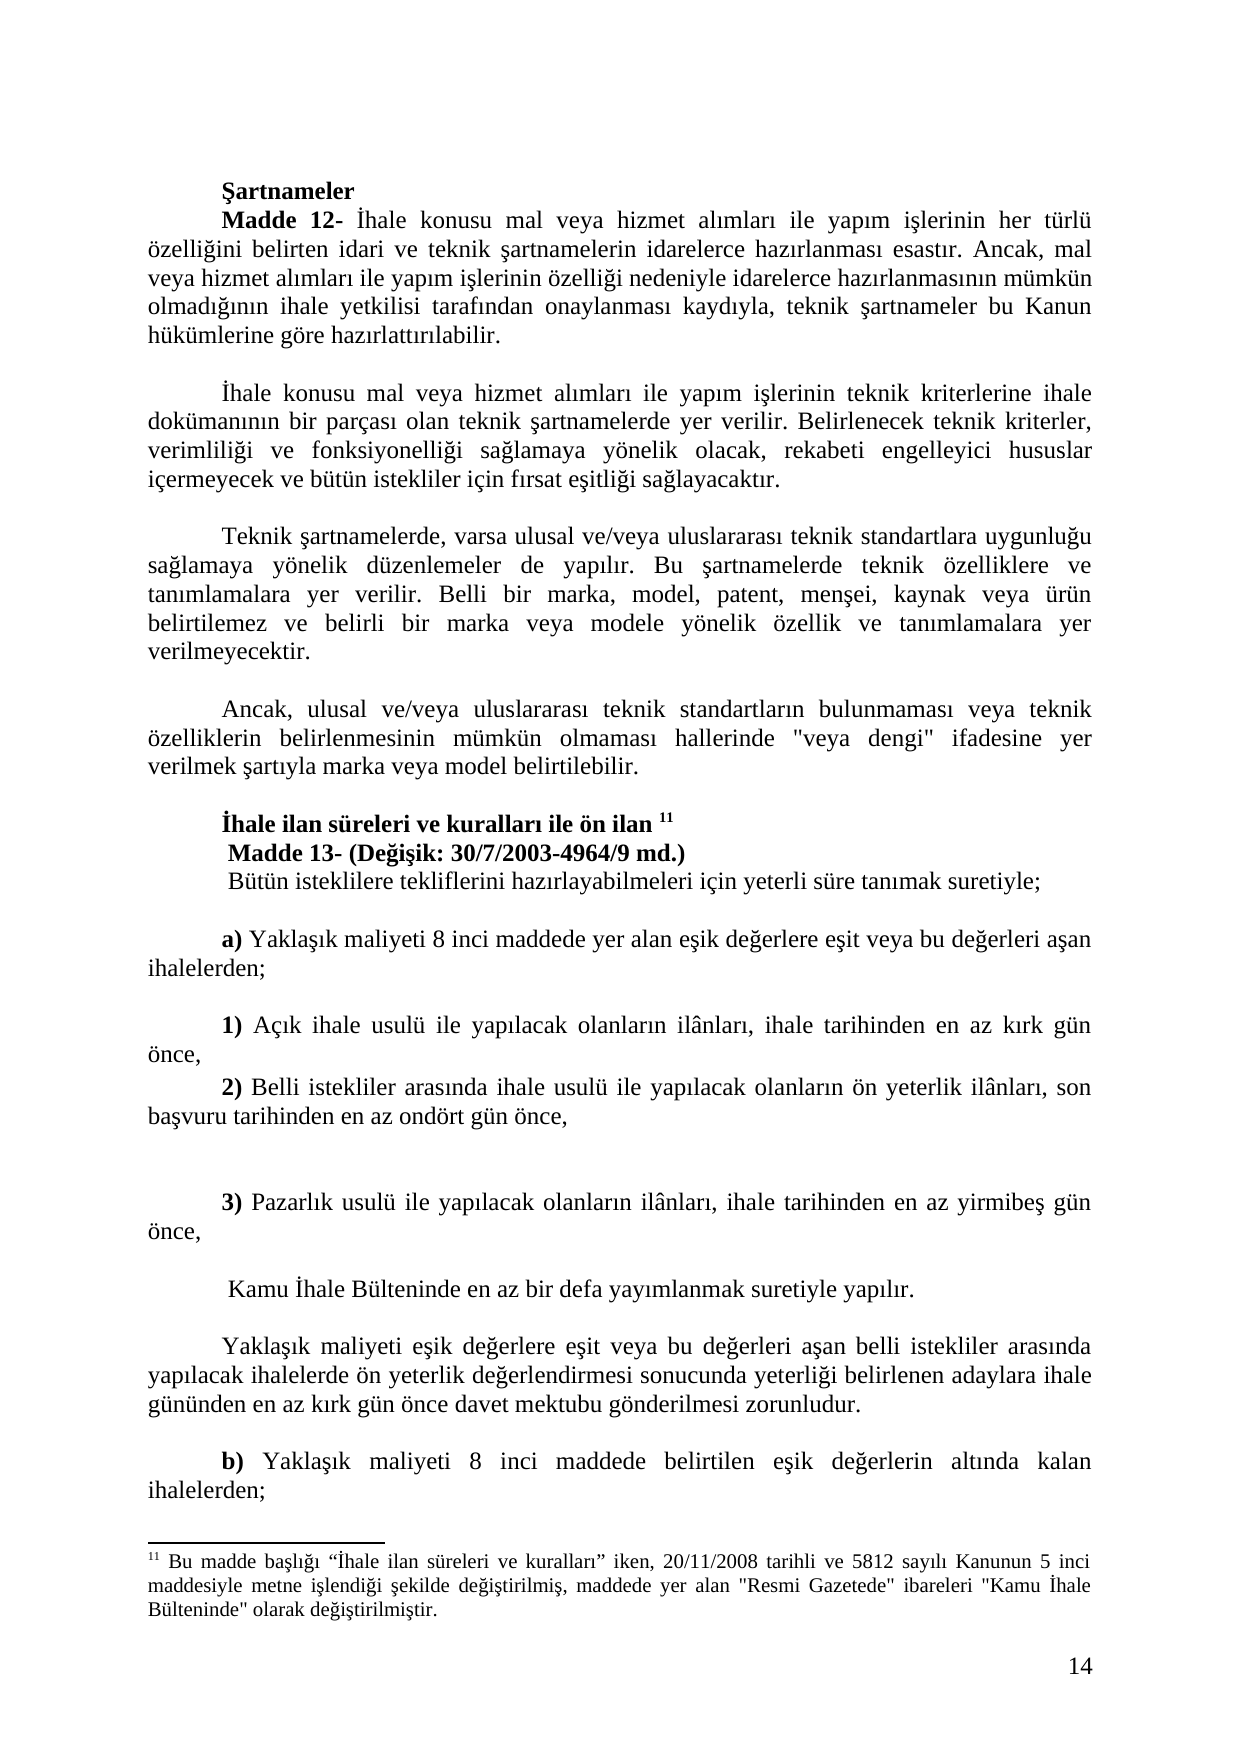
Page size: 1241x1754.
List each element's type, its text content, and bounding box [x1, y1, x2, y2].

text Madde 12- İhale konusu mal veya hizmet alımları ile yapım işlerinin her türlü özelliğini belirten idari ve teknik şartnamelerin idarelerce hazırlanması esastır. Ancak, mal veya hizmet alımları ile yapım işlerinin özelliği nedeniyle idarelerce hazırlanmasının mümkün olmadığının ihale yetkilisi tarafından onaylanması kaydıyla, teknik şartnameler bu Kanun hükümlerine göre hazırlattırılabilir. [148, 205, 1093, 349]
text 3) Pazarlık usulü ile yapılacak olanların ilânları, ihale tarihinden en az yirmibeş gün önce, [148, 1187, 1093, 1245]
text a) Yaklaşık maliyeti 8 inci maddede yer alan eşik değerlere eşit veya bu değerleri aşan ihalelerden; [148, 924, 1093, 981]
text 2) Belli istekliler arasında ihale usulü ile yapılacak olanların ön yeterlik ilânları, son başvuru tarihinden en az ondört gün önce, [148, 1072, 1093, 1130]
text Kamu İhale Bülteninde en az bir defa yayımlanmak suretiyle yapılır. [148, 1274, 1093, 1302]
text Ancak, ulusal ve/veya uluslararası teknik standartların bulunmaması veya teknik özelliklerin belirlenmesinin mümkün olmaması hallerinde "veya dengi" ifadesine yer verilmek şartıyla marka veya model belirtilebilir. [148, 694, 1093, 780]
text Madde 13- (Değişik: 30/7/2003-4964/9 md.) [148, 838, 1093, 866]
text Bütün isteklilere tekliflerini hazırlayabilmeleri için yeterli süre tanımak suretiyle; [148, 866, 1093, 895]
text Teknik şartnamelerde, varsa ulusal ve/veya uluslararası teknik standartlara uygunluğu sağlamaya yönelik düzenlemeler de yapılır. Bu şartnamelerde teknik özelliklere ve tanımlamalara yer verilir. Belli bir marka, model, patent, menşei, kaynak veya ürün belirtilemez ve belirli bir marka veya modele yönelik özellik ve tanımlamalara yer verilmeyecektir. [148, 521, 1093, 665]
text b) Yaklaşık maliyeti 8 inci maddede belirtilen eşik değerlerin altında kalan ihalelerden; [148, 1446, 1093, 1504]
subtitle İhale ilan süreleri ve kuralları ile ön ilan [148, 809, 1093, 838]
subtitle Şartnameler [148, 176, 1093, 205]
text Yaklaşık maliyeti eşik değerlere eşit veya bu değerleri aşan belli istekliler arasında yapılacak ihalelerde ön yeterlik değerlendirmesi sonucunda yeterliği belirlenen adaylara ihale gününden en az kırk gün önce davet mektubu gönderilmesi zorunludur. [148, 1331, 1093, 1417]
text 1) Açık ihale usulü ile yapılacak olanların ilânları, ihale tarihinden en az kırk gün önce, [148, 1010, 1093, 1068]
text İhale konusu mal veya hizmet alımları ile yapım işlerinin teknik kriterlerine ihale dokümanının bir parçası olan teknik şartnamelerde yer verilir. Belirlenecek teknik kriterler, verimliliği ve fonksiyonelliği sağlamaya yönelik olacak, rekabeti engelleyici hususlar içermeyecek ve bütün istekliler için fırsat eşitliği sağlayacaktır. [148, 378, 1093, 493]
